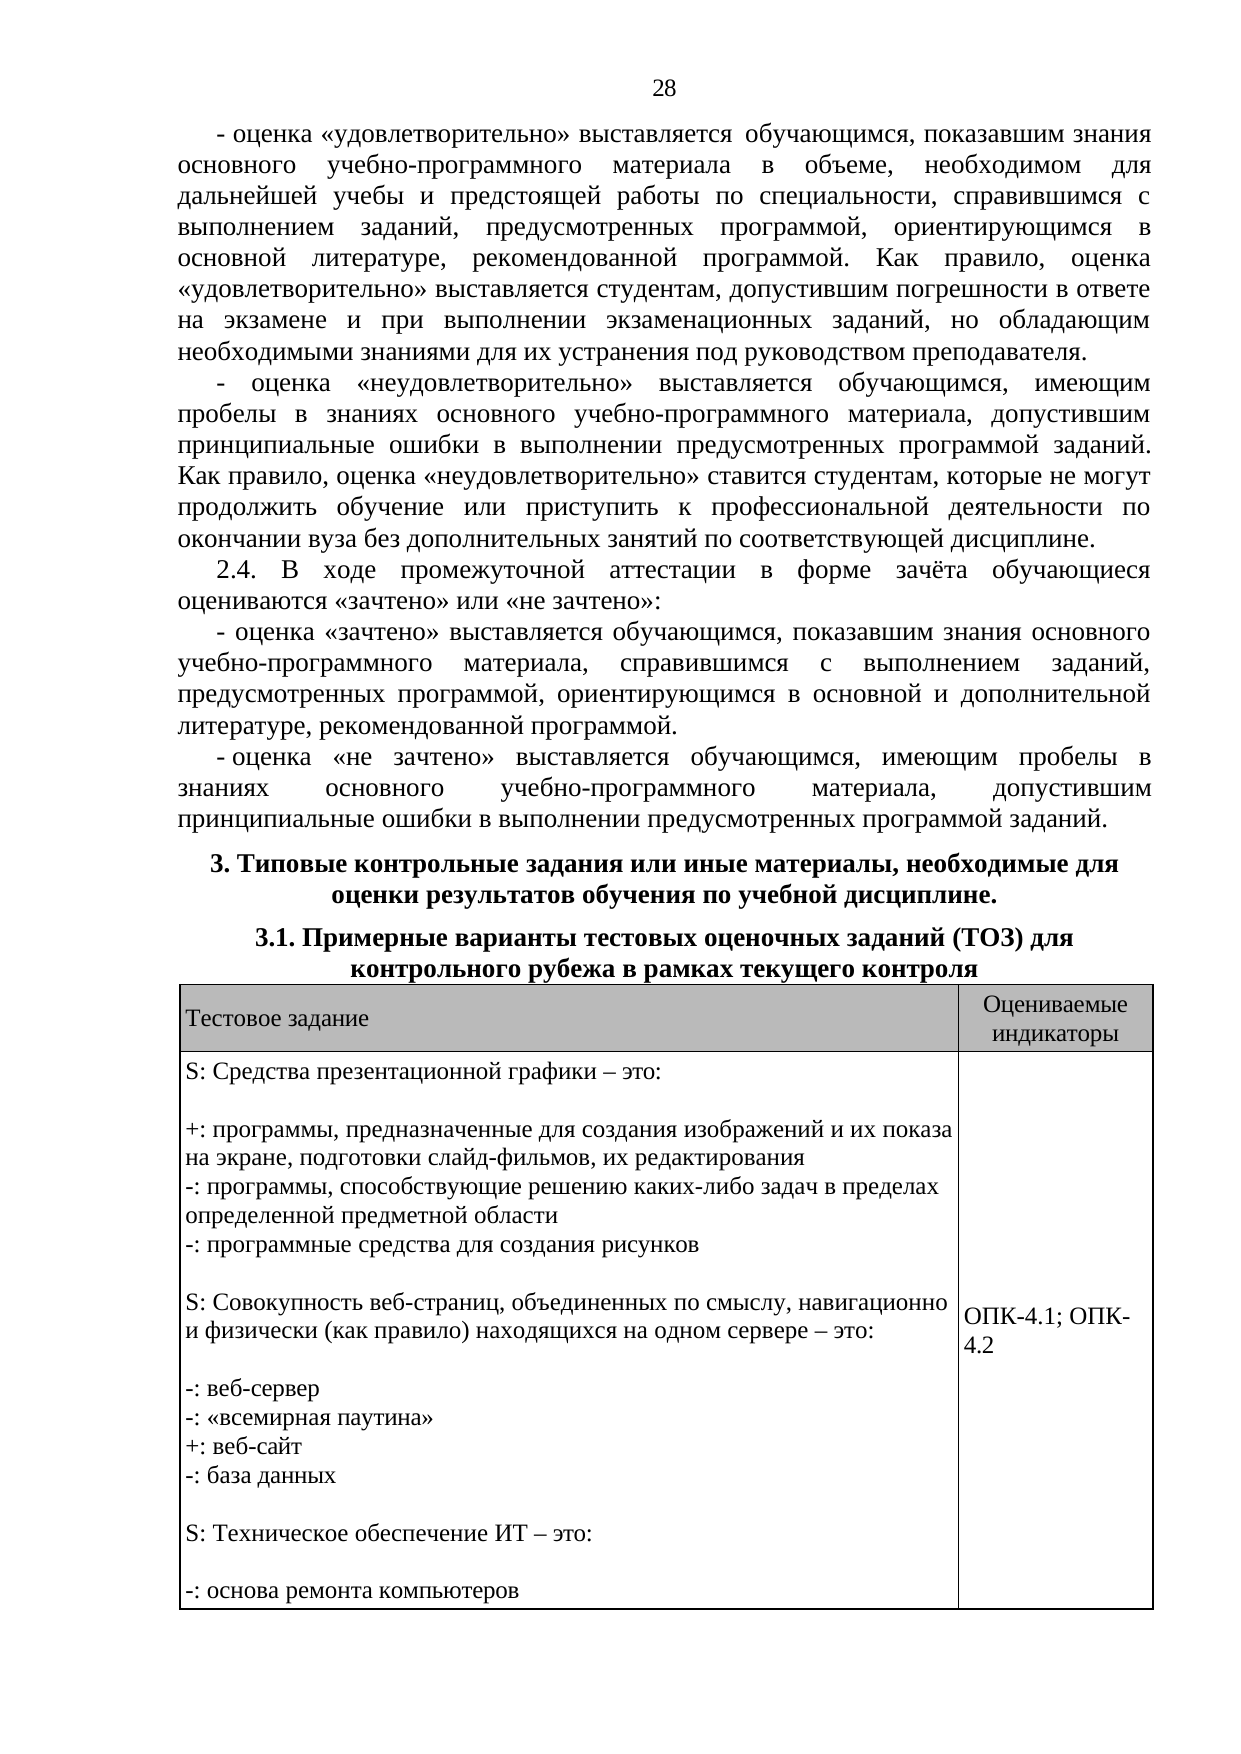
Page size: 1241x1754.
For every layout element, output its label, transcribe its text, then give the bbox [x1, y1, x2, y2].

table_cell S: Средства презентационной графики – это: +: программы, предназначенные для создания изображений и их показа на экране, подготовки слайд-фильмов, их редактирования -: программы, способствующие решению каких-либо задач в пределах определенной предметной области -: программные средства для создания рисунков S: Совокупность веб-страниц, объединенных по смыслу, навигационно и физически (как правило) находящихся на одном сервере – это: -: веб-сервер -: «всемирная паутина» +: веб-сайт -: база данных S: Техническое обеспечение ИТ – это: -: основа ремонта компьютеров [181, 1052, 958, 1608]
list оценка «не зачтено» выставляется обучающимся, имеющим пробелы в знаниях основного учебно-программного материала, допустившим принципиальные ошибки в выполнении предусмотренных программой заданий. [177, 740, 1152, 833]
list оценка «неудовлетворительно» выставляется обучающимся, имеющим пробелы в знаниях основного учебно-программного материала, допустившим принципиальные ошибки в выполнении предусмотренных программой заданий. Как правило, оценка «неудовлетворительно» ставится студентам, которые не могут продолжить обучение или приступить к профессиональной деятельности по окончании вуза без дополнительных занятий по соответствующей дисциплине. [177, 366, 1152, 553]
table_header Оцениваемые индикаторы [959, 985, 1152, 1051]
list В ходе промежуточной аттестации в форме зачёта обучающиеся оцениваются «зачтено» или «не зачтено»: [177, 553, 1152, 615]
list оценка «удовлетворительно» выставляется обучающимся, показавшим знания основного учебно-программного материала в объеме, необходимом для дальнейшей учебы и предстоящей работы по специальности, справившимся с выполнением заданий, предусмотренных программой, ориентирующимся в основной литературе, рекомендованной программой. Как правило, оценка «удовлетворительно» выставляется студентам, допустившим погрешности в ответе на экзамене и при выполнении экзаменационных заданий, но обладающим необходимыми знаниями для их устранения под руководством преподавателя. [177, 117, 1152, 366]
list оценка «зачтено» выставляется обучающимся, показавшим знания основного учебно-программного материала, справившимся с выполнением заданий, предусмотренных программой, ориентирующимся в основной и дополнительной литературе, рекомендованной программой. [177, 615, 1152, 740]
list Примерные варианты тестовых оценочных заданий (ТОЗ) для контрольного рубежа в рамках текущего контроля [255, 921, 1074, 984]
table_header Тестовое задание [181, 985, 958, 1051]
table_cell ОПК-4.1; ОПК- 4.2 [959, 1052, 1152, 1608]
subtitle Типовые контрольные задания или иные материалы, необходимые для оценки результатов обучения по учебной дисциплине. [210, 847, 1119, 909]
